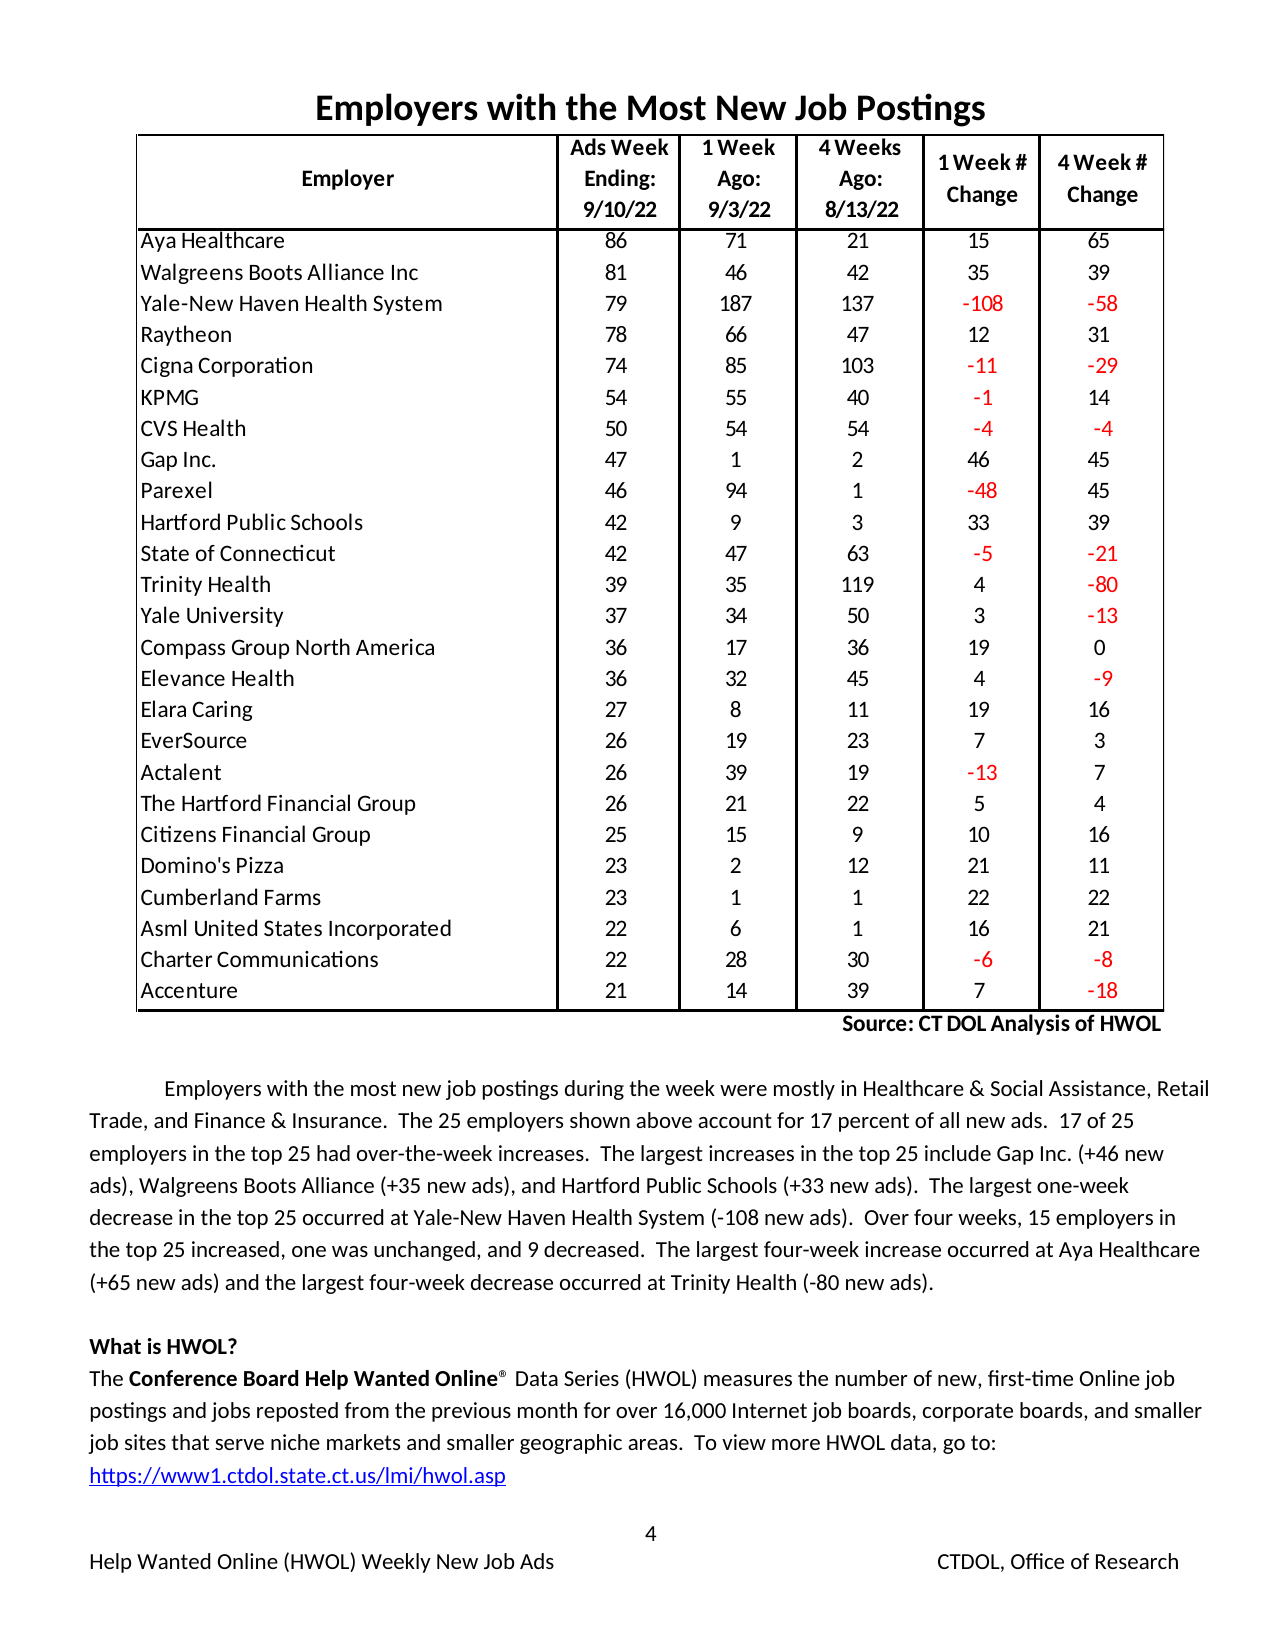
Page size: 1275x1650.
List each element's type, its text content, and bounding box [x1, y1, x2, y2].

text Employers with the Most New Job Postings [89, 84, 1212, 1049]
text Employers with the most new job postings during the week were mostly in Healthcare & Social Assistance, Retail Trade, and Finance & Insurance. The 25 employers shown above account for 17 percent of all new ads. 17 of 25 employers in the top 25 had over-the-week increases. The largest increases in the top 25 include Gap Inc. (+46 new ads), Walgreens Boots Alliance (+35 new ads), and Hartford Public Schools (+33 new ads). The largest one-week decrease in the top 25 occurred at Yale-New Haven Health System (-108 new ads). Over four weeks, 15 employers in the top 25 increased, one was unchanged, and 9 decreased. The largest four-week increase occurred at Aya Healthcare (+65 new ads) and the largest four-week decrease occurred at Trinity Health (-80 new ads). What is HWOL? The Conference Board Help Wanted Online® Data Series (HWOL) measures the number of new, first-time Online job postings and jobs reposted from the previous month for over 16,000 Internet job boards, corporate boards, and smaller job sites that serve niche markets and smaller geographic areas. To view more HWOL data, go to: https://www1.ctdol.state.ct.us/lmi/hwol.asp [89, 1074, 1212, 1489]
